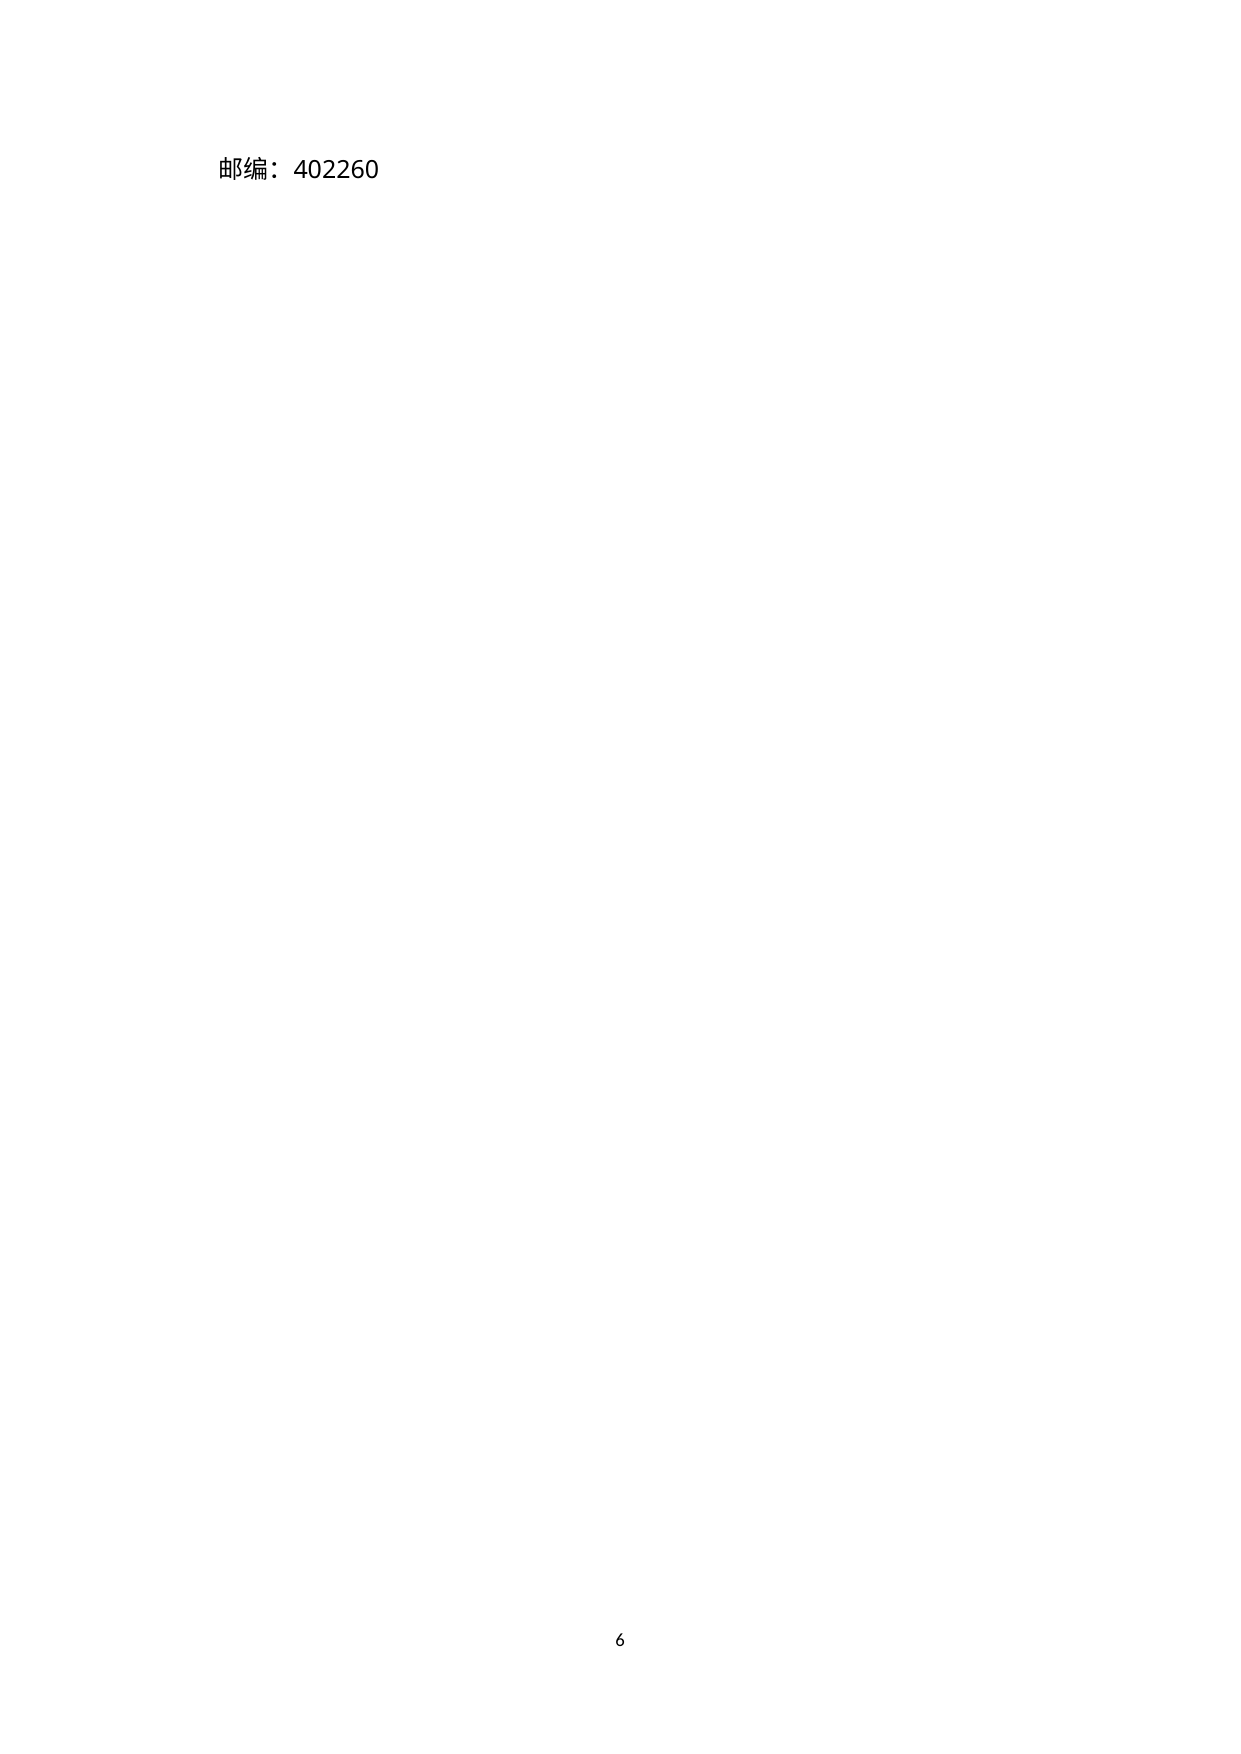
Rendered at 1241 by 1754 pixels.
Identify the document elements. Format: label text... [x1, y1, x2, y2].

text 邮编：402260 [93, 150, 1103, 186]
